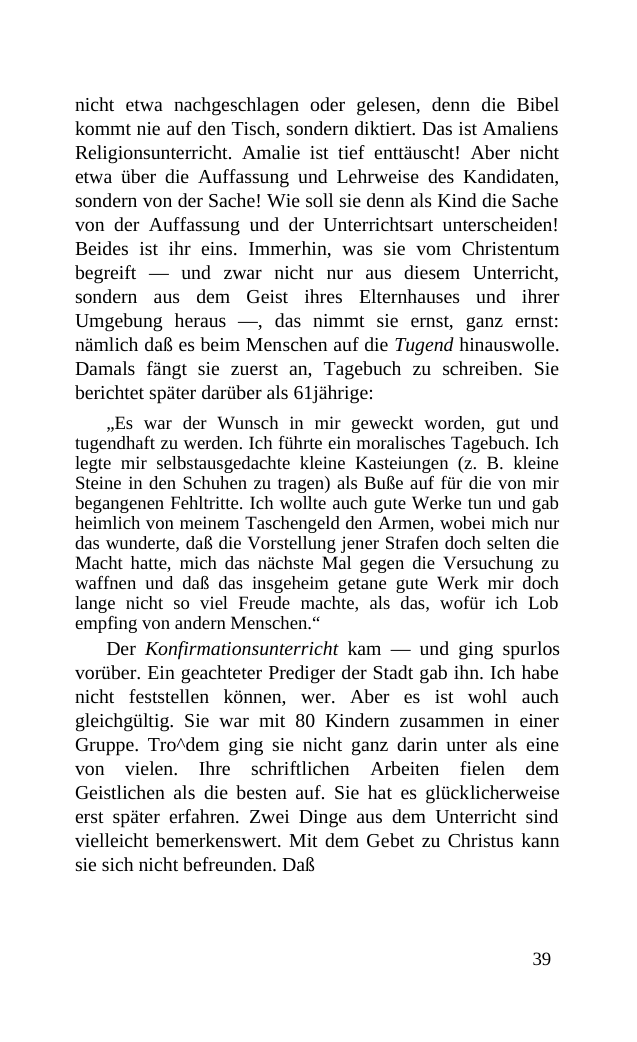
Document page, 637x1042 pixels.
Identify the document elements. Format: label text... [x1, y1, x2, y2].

text Der Konfirmationsunterricht kam — und ging spurlos vorüber. Ein geachteter Prediger der Stadt gab ihn. Ich habe nicht feststellen können, wer. Aber es ist wohl auch gleichgültig. Sie war mit 80 Kindern zusammen in einer Gruppe. Tro^dem ging sie nicht ganz darin unter als eine von vielen. Ihre schriftlichen Arbeiten fielen dem Geistlichen als die besten auf. Sie hat es glücklicherweise erst später erfahren. Zwei Dinge aus dem Unterricht sind vielleicht bemerkenswert. Mit dem Gebet zu Christus kann sie sich nicht befreunden. Daß [75, 636, 560, 876]
text „Es war der Wunsch in mir geweckt worden, gut und tugendhaft zu werden. Ich führte ein moralisches Tagebuch. Ich legte mir selbstausgedachte kleine Kasteiungen (z. B. kleine Steine in den Schuhen zu tragen) als Buße auf für die von mir begangenen Fehltritte. Ich wollte auch gute Werke tun und gab heimlich von meinem Taschengeld den Armen, wobei mich nur das wunderte, daß die Vorstellung jener Strafen doch selten die Macht hatte, mich das nächste Mal gegen die Versuchung zu waffnen und daß das insgeheim getane gute Werk mir doch lange nicht so viel Freude machte, als das, wofür ich Lob empfing von andern Menschen.“ [75, 413, 560, 633]
text 39 [532, 950, 551, 969]
text nicht etwa nachgeschlagen oder gelesen, denn die Bibel kommt nie auf den Tisch, sondern diktiert. Das ist Amaliens Religionsunterricht. Amalie ist tief enttäuscht! Aber nicht etwa über die Auffassung und Lehrweise des Kandidaten, sondern von der Sache! Wie soll sie denn als Kind die Sache von der Auffassung und der Unterrichtsart unterscheiden! Beides ist ihr eins. Immerhin, was sie vom Christentum begreift — und zwar nicht nur aus diesem Unterricht, sondern aus dem Geist ihres Elternhauses und ihrer Umgebung heraus —, das nimmt sie ernst, ganz ernst: nämlich daß es beim Menschen auf die Tugend hinauswolle. Damals fängt sie zuerst an, Tagebuch zu schreiben. Sie berichtet später darüber als 61jährige: [75, 92, 560, 404]
